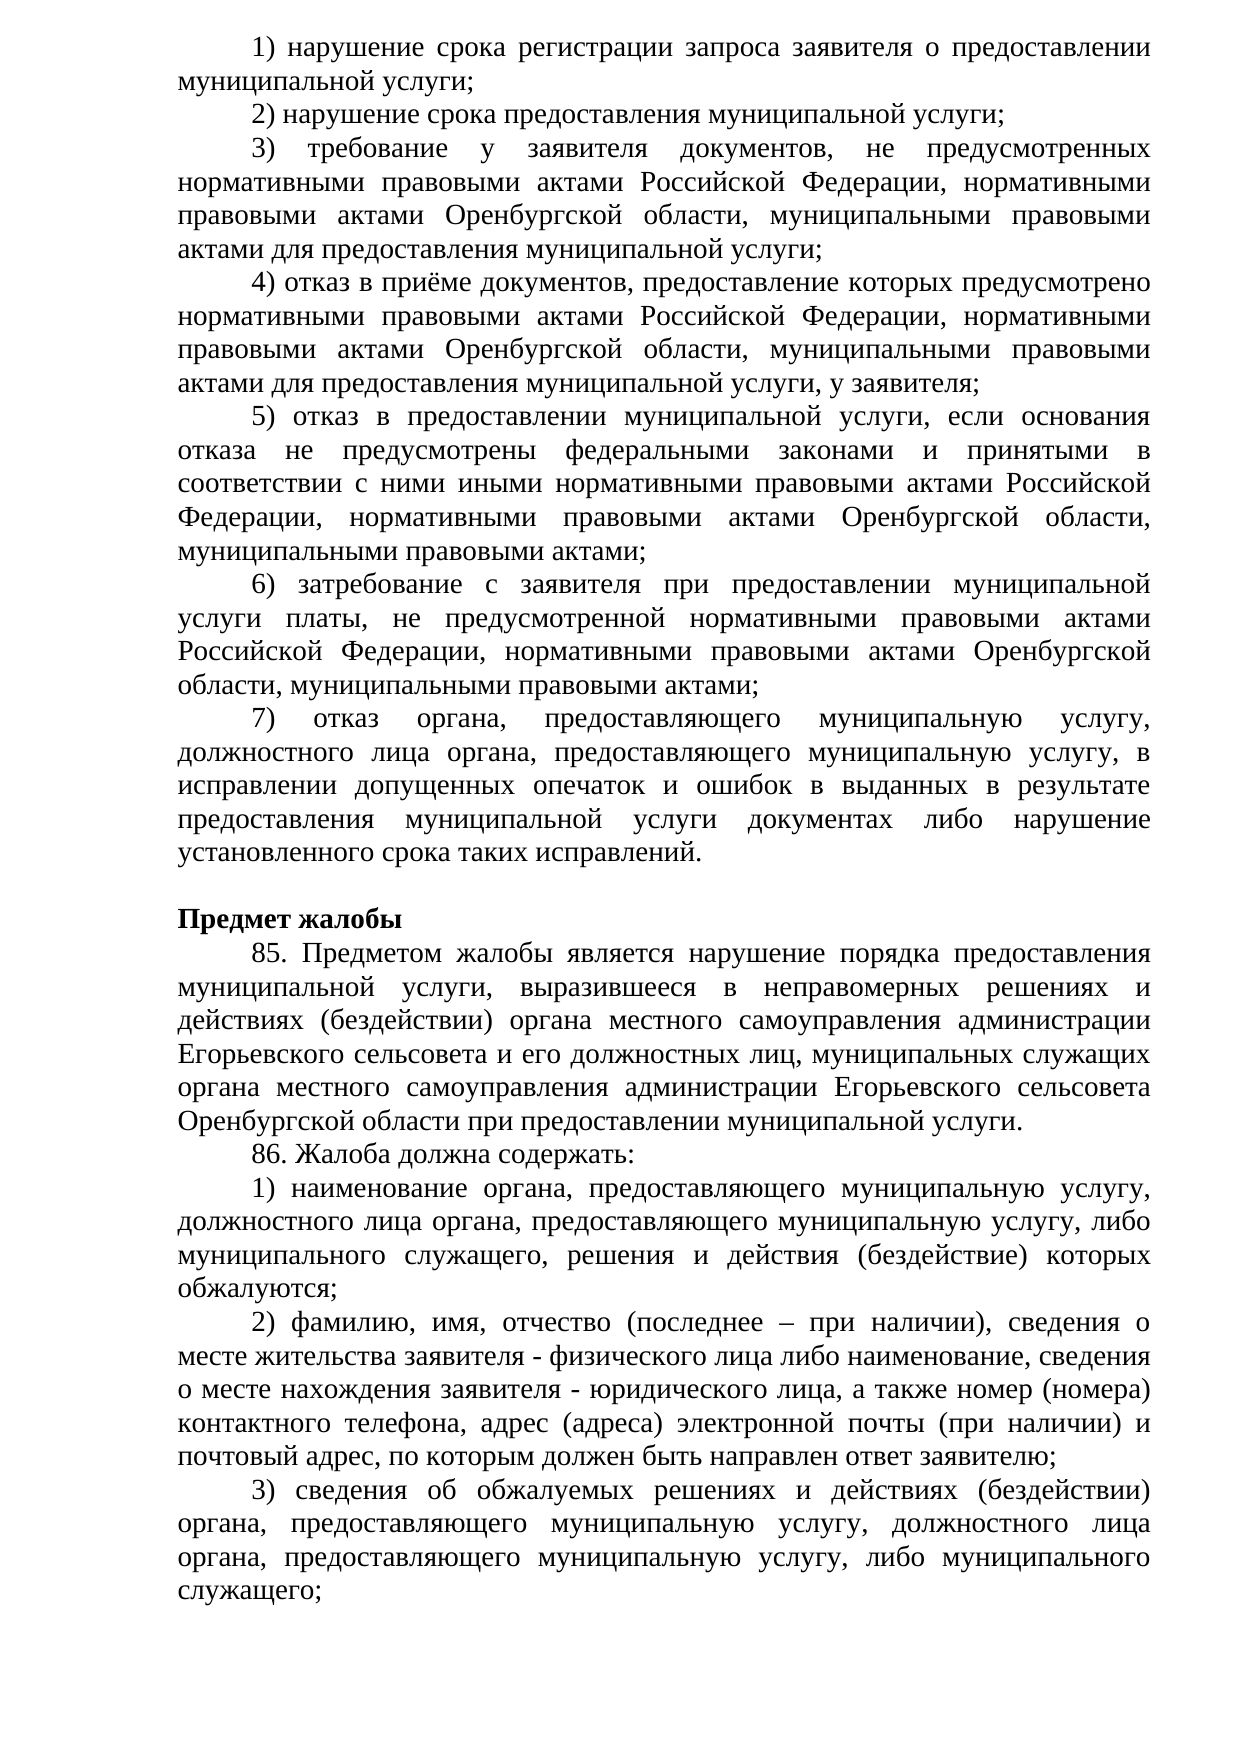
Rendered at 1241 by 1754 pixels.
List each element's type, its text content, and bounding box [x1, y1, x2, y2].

text Предмет жалобы [177, 902, 1152, 935]
text 5) отказ в предоставлении муниципальной услуги, если основания отказа не предусмотрены федеральными законами и принятыми в соответствии с ними иными нормативными правовыми актами Российской Федерации, нормативными правовыми актами Оренбургской области, муниципальными правовыми актами; [177, 398, 1152, 566]
text 7) отказ органа, предоставляющего муниципальную услугу, должностного лица органа, предоставляющего муниципальную услугу, в исправлении допущенных опечаток и ошибок в выданных в результате предоставления муниципальной услуги документах либо нарушение установленного срока таких исправлений. [177, 700, 1152, 868]
text 3) требование у заявителя документов, не предусмотренных нормативными правовыми актами Российской Федерации, нормативными правовыми актами Оренбургской области, муниципальными правовыми актами для предоставления муниципальной услуги; [177, 130, 1152, 264]
text 3) сведения об обжалуемых решениях и действиях (бездействии) органа, предоставляющего муниципальную услугу, должностного лица органа, предоставляющего муниципальную услугу, либо муниципального служащего; [177, 1472, 1152, 1606]
text 2) нарушение срока предоставления муниципальной услуги; [177, 97, 1152, 130]
text 85. Предметом жалобы является нарушение порядка предоставления муниципальной услуги, выразившееся в неправомерных решениях и действиях (бездействии) органа местного самоуправления администрации Егорьевского сельсовета и его должностных лиц, муниципальных служащих органа местного самоуправления администрации Егорьевского сельсовета Оренбургской области при предоставлении муниципальной услуги. [177, 935, 1152, 1136]
text 1) наименование органа, предоставляющего муниципальную услугу, должностного лица органа, предоставляющего муниципальную услугу, либо муниципального служащего, решения и действия (бездействие) которых обжалуются; [177, 1170, 1152, 1304]
text 4) отказ в приёме документов, предоставление которых предусмотрено нормативными правовыми актами Российской Федерации, нормативными правовыми актами Оренбургской области, муниципальными правовыми актами для предоставления муниципальной услуги, у заявителя; [177, 264, 1152, 398]
text 86. Жалоба должна содержать: [177, 1136, 1152, 1170]
text 1) нарушение срока регистрации запроса заявителя о предоставлении муниципальной услуги; [177, 29, 1152, 97]
text 6) затребование с заявителя при предоставлении муниципальной услуги платы, не предусмотренной нормативными правовыми актами Российской Федерации, нормативными правовыми актами Оренбургской области, муниципальными правовыми актами; [177, 566, 1152, 700]
text 2) фамилию, имя, отчество (последнее – при наличии), сведения о месте жительства заявителя - физического лица либо наименование, сведения о месте нахождения заявителя - юридического лица, а также номер (номера) контактного телефона, адрес (адреса) электронной почты (при наличии) и почтовый адрес, по которым должен быть направлен ответ заявителю; [177, 1304, 1152, 1472]
